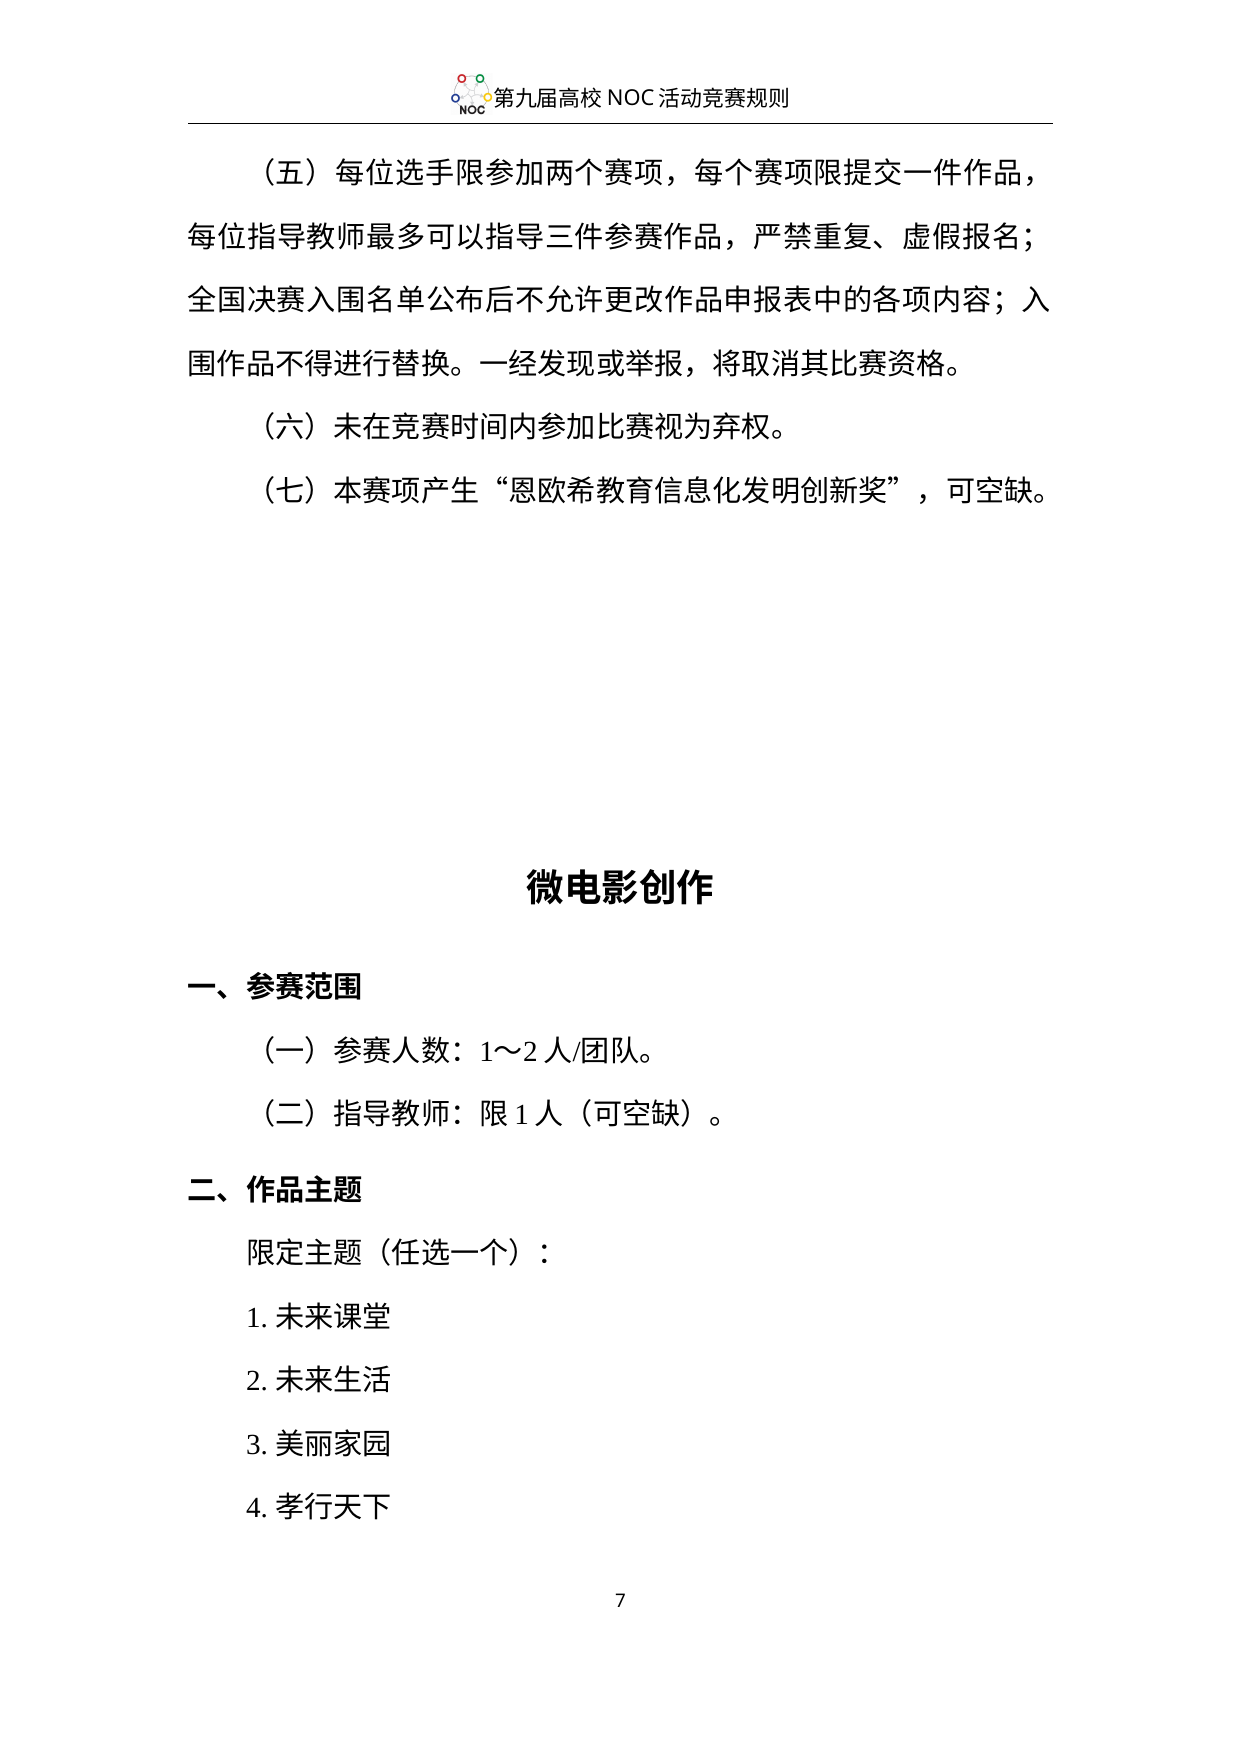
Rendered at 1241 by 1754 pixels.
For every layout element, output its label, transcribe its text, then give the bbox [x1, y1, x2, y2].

text 2. 未来生活 [187, 1357, 1053, 1399]
text （二）指导教师：限1人（可空缺）。 [187, 1091, 1053, 1133]
subtitle 一、参赛范围 [187, 964, 1053, 1006]
picture [450, 73, 493, 115]
subtitle 二、作品主题 [187, 1167, 1053, 1209]
text 3. 美丽家园 [187, 1420, 1053, 1463]
text （六）未在竞赛时间内参加比赛视为弃权。 [187, 404, 1053, 446]
subtitle 微电影创作 [187, 857, 1053, 912]
text （七）本赛项产生“恩欧希教育信息化发明创新奖”，可空缺。 [187, 467, 1053, 509]
text （一）参赛人数：1～2人/团队。 [187, 1027, 1053, 1069]
text 1. 未来课堂 [187, 1293, 1053, 1336]
text （五）每位选手限参加两个赛项，每个赛项限提交一件作品，每位指导教师最多可以指导三件参赛作品，严禁重复、虚假报名；全国决赛入围名单公布后不允许更改作品申报表中的各项内容；入围作品不得进行替换。一经发现或举报，将取消其比赛资格。 [187, 150, 1053, 383]
text 限定主题（任选一个）： [187, 1230, 1053, 1272]
text 4. 孝行天下 [187, 1484, 1053, 1526]
